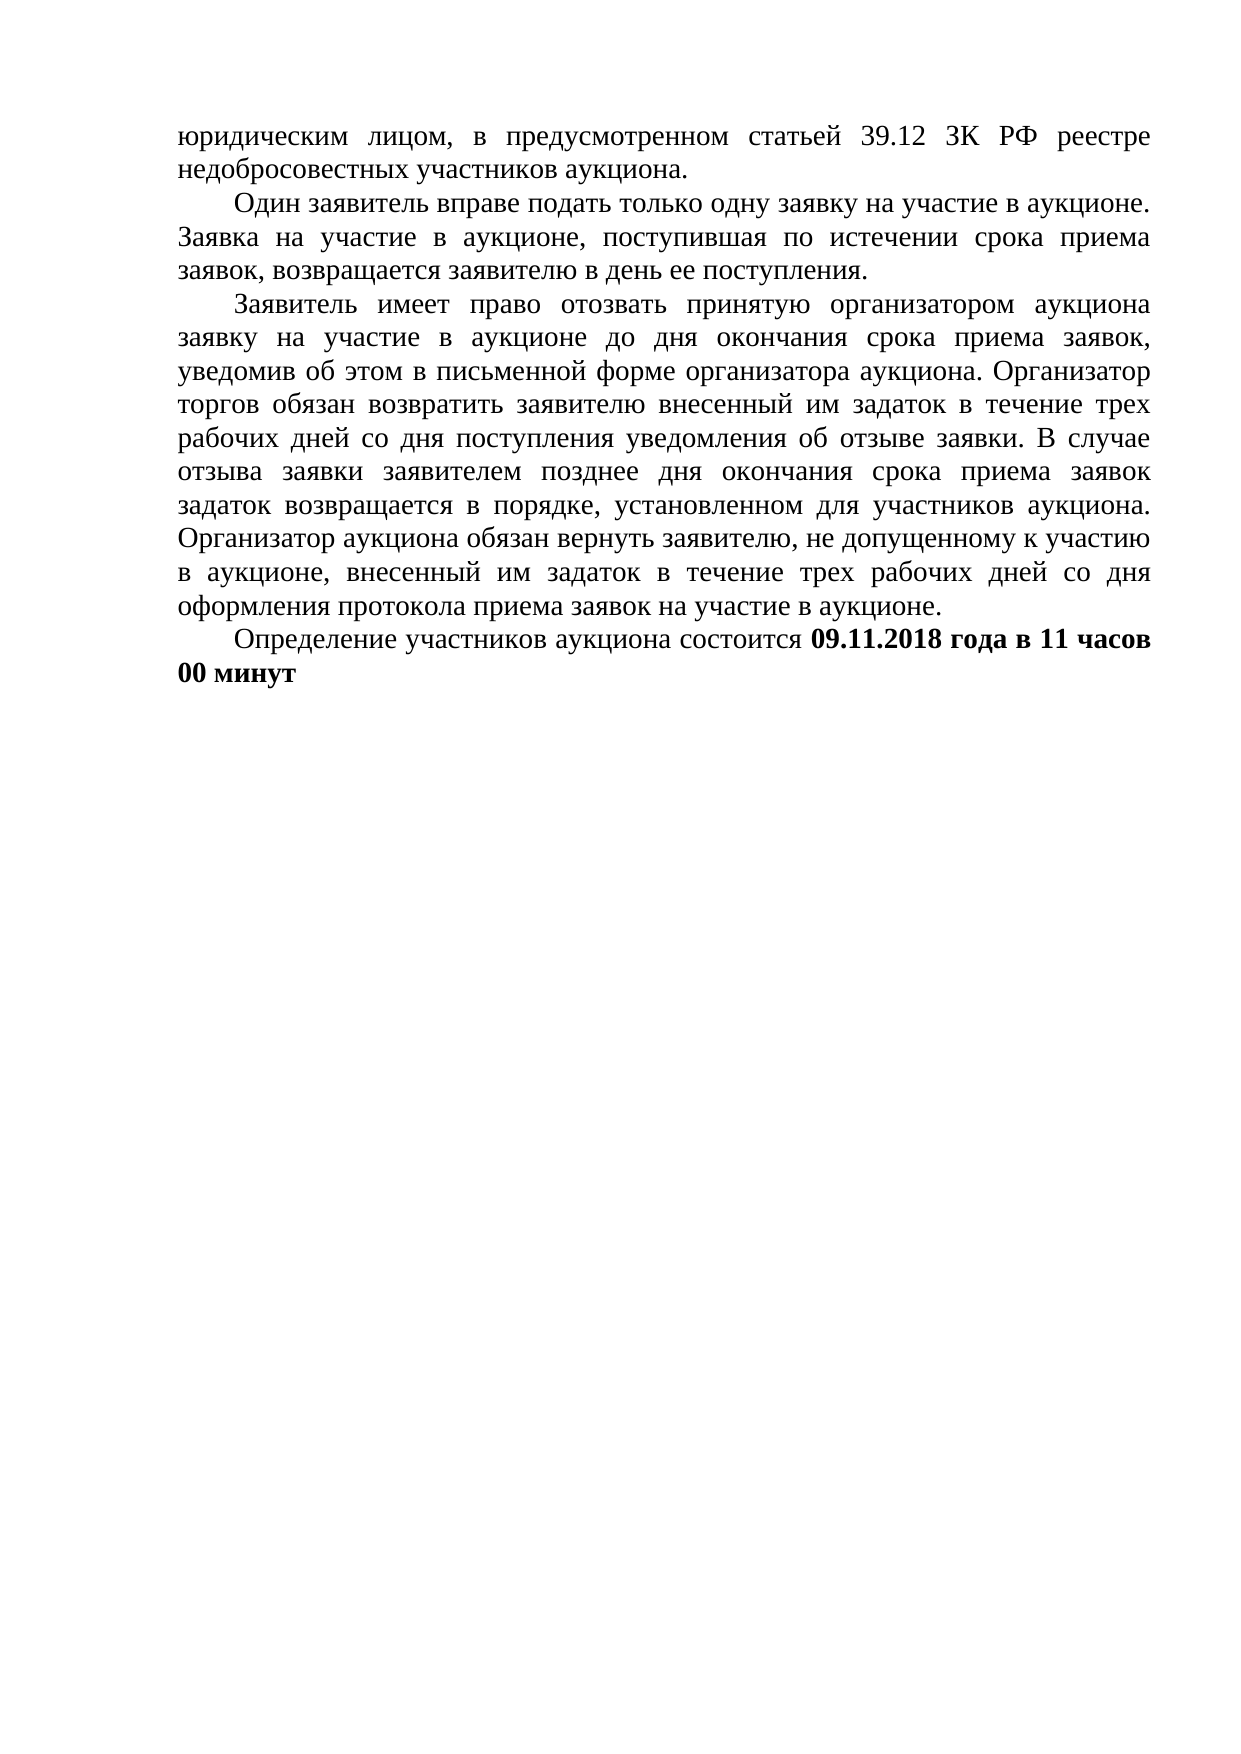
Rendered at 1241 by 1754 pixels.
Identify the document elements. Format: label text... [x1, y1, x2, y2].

text Определение участников аукциона состоится 09.11.2018 года в 11 часов 00 минут [177, 621, 1152, 688]
text Один заявитель вправе подать только одну заявку на участие в аукционе. Заявка на участие в аукционе, поступившая по истечении срока приема заявок, возвращается заявителю в день ее поступления. [177, 185, 1152, 286]
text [177, 118, 1152, 185]
text Заявитель имеет право отозвать принятую организатором аукциона заявку на участие в аукционе до дня окончания срока приема заявок, уведомив об этом в письменной форме организатора аукциона. Организатор торгов обязан возвратить заявителю внесенный им задаток в течение трех рабочих дней со дня поступления уведомления об отзыве заявки. В случае отзыва заявки заявителем позднее дня окончания срока приема заявок задаток возвращается в порядке, установленном для участников аукциона. Организатор аукциона обязан вернуть заявителю, не допущенному к участию в аукционе, внесенный им задаток в течение трех рабочих дней со дня оформления протокола приема заявок на участие в аукционе. [177, 286, 1152, 621]
